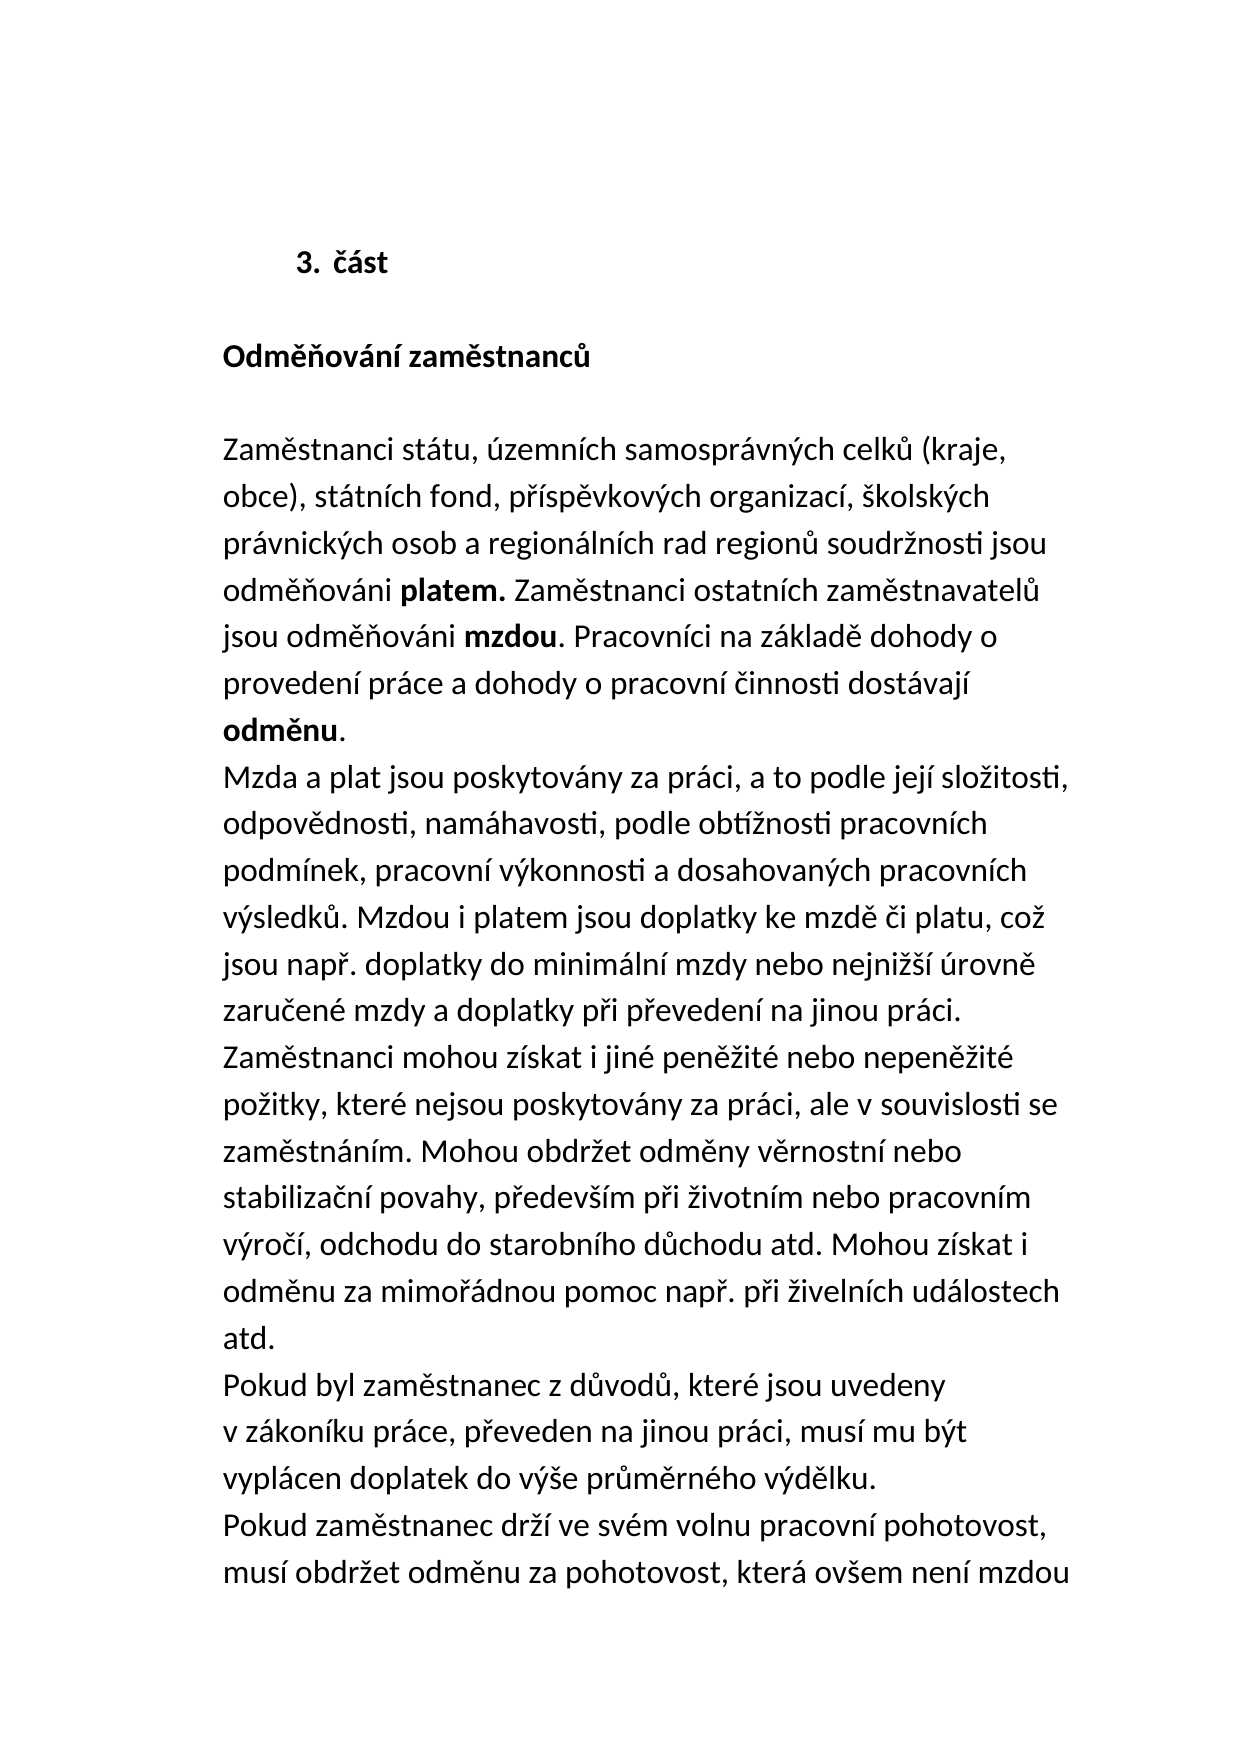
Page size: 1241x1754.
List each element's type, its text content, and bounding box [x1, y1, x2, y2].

list Odměňování zaměstnanců [223, 335, 1093, 375]
list Mzda a plat jsou poskytovány za práci, a to podle její složitosti, odpovědnosti, namáhavosti, podle obtížnosti pracovních podmínek, pracovní výkonnosti a dosahovaných pracovních výsledků. Mzdou i platem jsou doplatky ke mzdě či platu, což jsou např. doplatky do minimální mzdy nebo nejnižší úrovně zaručené mzdy a doplatky při převedení na jinou práci. [223, 756, 1093, 1030]
list Pokud byl zaměstnanec z důvodů, které jsou uvedeny v zákoníku práce, převeden na jinou práci, musí mu být vyplácen doplatek do výše průměrného výdělku. [223, 1364, 1093, 1498]
list Zaměstnanci mohou získat i jiné peněžité nebo nepeněžité požitky, které nejsou poskytovány za práci, ale v souvislosti se zaměstnáním. Mohou obdržet odměny věrnostní nebo stabilizační povahy, především při životním nebo pracovním výročí, odchodu do starobního důchodu atd. Mohou získat i odměnu za mimořádnou pomoc např. při živelních událostech atd. [223, 1036, 1093, 1358]
list část [295, 241, 1093, 282]
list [223, 1504, 1093, 1591]
list Zaměstnanci státu, územních samosprávných celků (kraje, obce), státních fond, příspěvkových organizací, školských právnických osob a regionálních rad regionů soudržnosti jsou odměňováni platem. Zaměstnanci ostatních zaměstnavatelů jsou odměňováni mzdou. Pracovníci na základě dohody o provedení práce a dohody o pracovní činnosti dostávají odměnu. [223, 428, 1093, 749]
